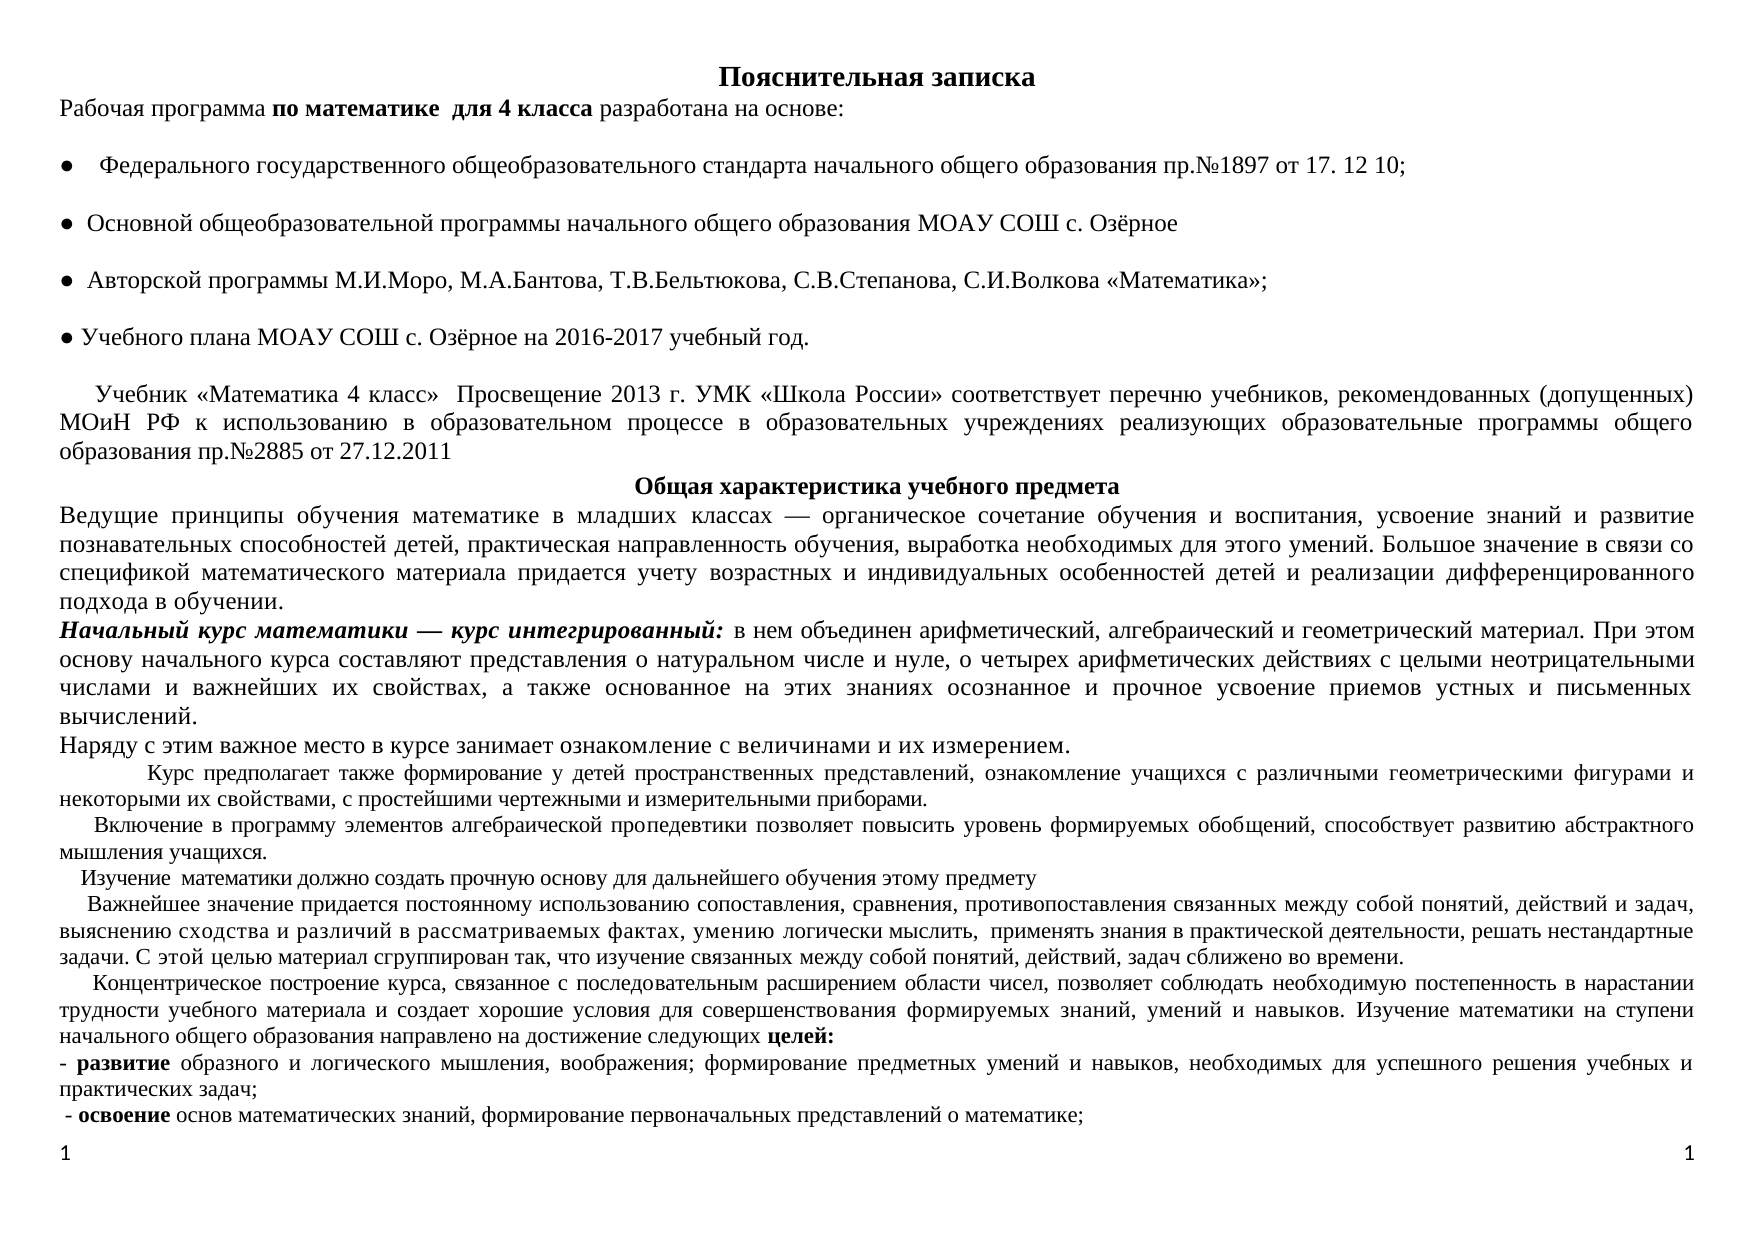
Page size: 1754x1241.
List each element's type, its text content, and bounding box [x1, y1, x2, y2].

text Важнейшее значение придается постоянному использованию сопоставления, сравнения, противопоставления связанных между собой понятий, действий и задач, выяснению сходства и различий в рассматриваемых фактах, умению логически мыслить, применять знания в практической деятельности, решать нестандартные задачи. С этой целью материал сгруппирован так, что изучение связанных между собой понятий, действий, задач сближено во времени. [59, 890, 1695, 969]
text ● Основной общеобразовательной программы начального общего образования МОАУ СОШ с. Озёрное [59, 208, 1695, 236]
text Общая характеристика учебного предмета [59, 471, 1695, 500]
text Концентрическое построение курса, связанное с последовательным расширением области чисел, позволяет соблюдать необходимую постепенность в нарастании трудности учебного материала и создает хорошие условия для совершенствования формируемых знаний, умений и навыков. Изучение математики на ступени начального общего образования направлено на достижение следующих целей: [59, 969, 1695, 1048]
text ● Федерального государственного общеобразовательного стандарта начального общего образования пр.№1897 от 17. 12 10; [59, 150, 1695, 179]
text ● Авторской программы М.И.Моро, М.А.Бантова, Т.В.Бельтюкова, С.В.Степанова, С.И.Волкова «Математика»; [59, 265, 1695, 294]
text Учебник «Математика 4 класс» Просвещение 2013 г. УМК «Школа России» соответствует перечню учебников, рекомендованных (допущенных) МОиН РФ к использованию в образовательном процессе в образовательных учреждениях реализующих образовательные программы общего образования пр.№2885 от 27.12.2011 [59, 379, 1695, 465]
text Включение в программу элементов алгебраической пропедевтики позволяет повысить уровень формируемых обобщений, способствует развитию абстрактного мышления учащихся. [59, 811, 1695, 864]
text ● Учебного плана МОАУ СОШ с. Озёрное на 2016-2017 учебный год. [59, 322, 1695, 351]
text Ведущие принципы обучения математике в младших классах — органическое сочетание обучения и воспитания, усвоение знаний и развитие познавательных способностей детей, практическая направленность обучения, выработка необходимых для этого умений. Большое значение в связи со спецификой математического материала придается учету возрастных и индивидуальных особенностей детей и реализации дифференцированного подхода в обучении. [59, 500, 1695, 615]
text - освоение основ математических знаний, формирование первоначальных представлений о математике; [59, 1101, 1695, 1128]
text Рабочая программа по математике для 4 класса разработана на основе: [59, 93, 1695, 121]
text Изучение математики должно создать прочную основу для дальнейшего обучения этому предмету [59, 864, 1695, 890]
text - развитие образного и логического мышления, воображения; формирование предметных умений и навыков, необходимых для успешного решения учебных и практических задач; [59, 1048, 1695, 1101]
text Начальный курс математики — курс интегрированный: в нем объединен арифметический, алгебраический и геометрический материал. При этом основу начального курса составляют представления о натуральном числе и нуле, о четырех арифметических действиях с целыми неотрицательными числами и важнейших их свойствах, а также основанное на этих знаниях осознанное и прочное усвоение приемов устных и письменных вычислений. [59, 615, 1695, 730]
text Пояснительная записка [59, 59, 1695, 93]
text Наряду с этим важное место в курсе занимает ознакомление с величинами и их измерением. [59, 730, 1695, 759]
text Курс предполагает также формирование у детей пространственных представлений, ознакомление учащихся с различными геометрическими фигурами и некоторыми их свойствами, с простейшими чертежными и измерительными приборами. [59, 759, 1695, 811]
